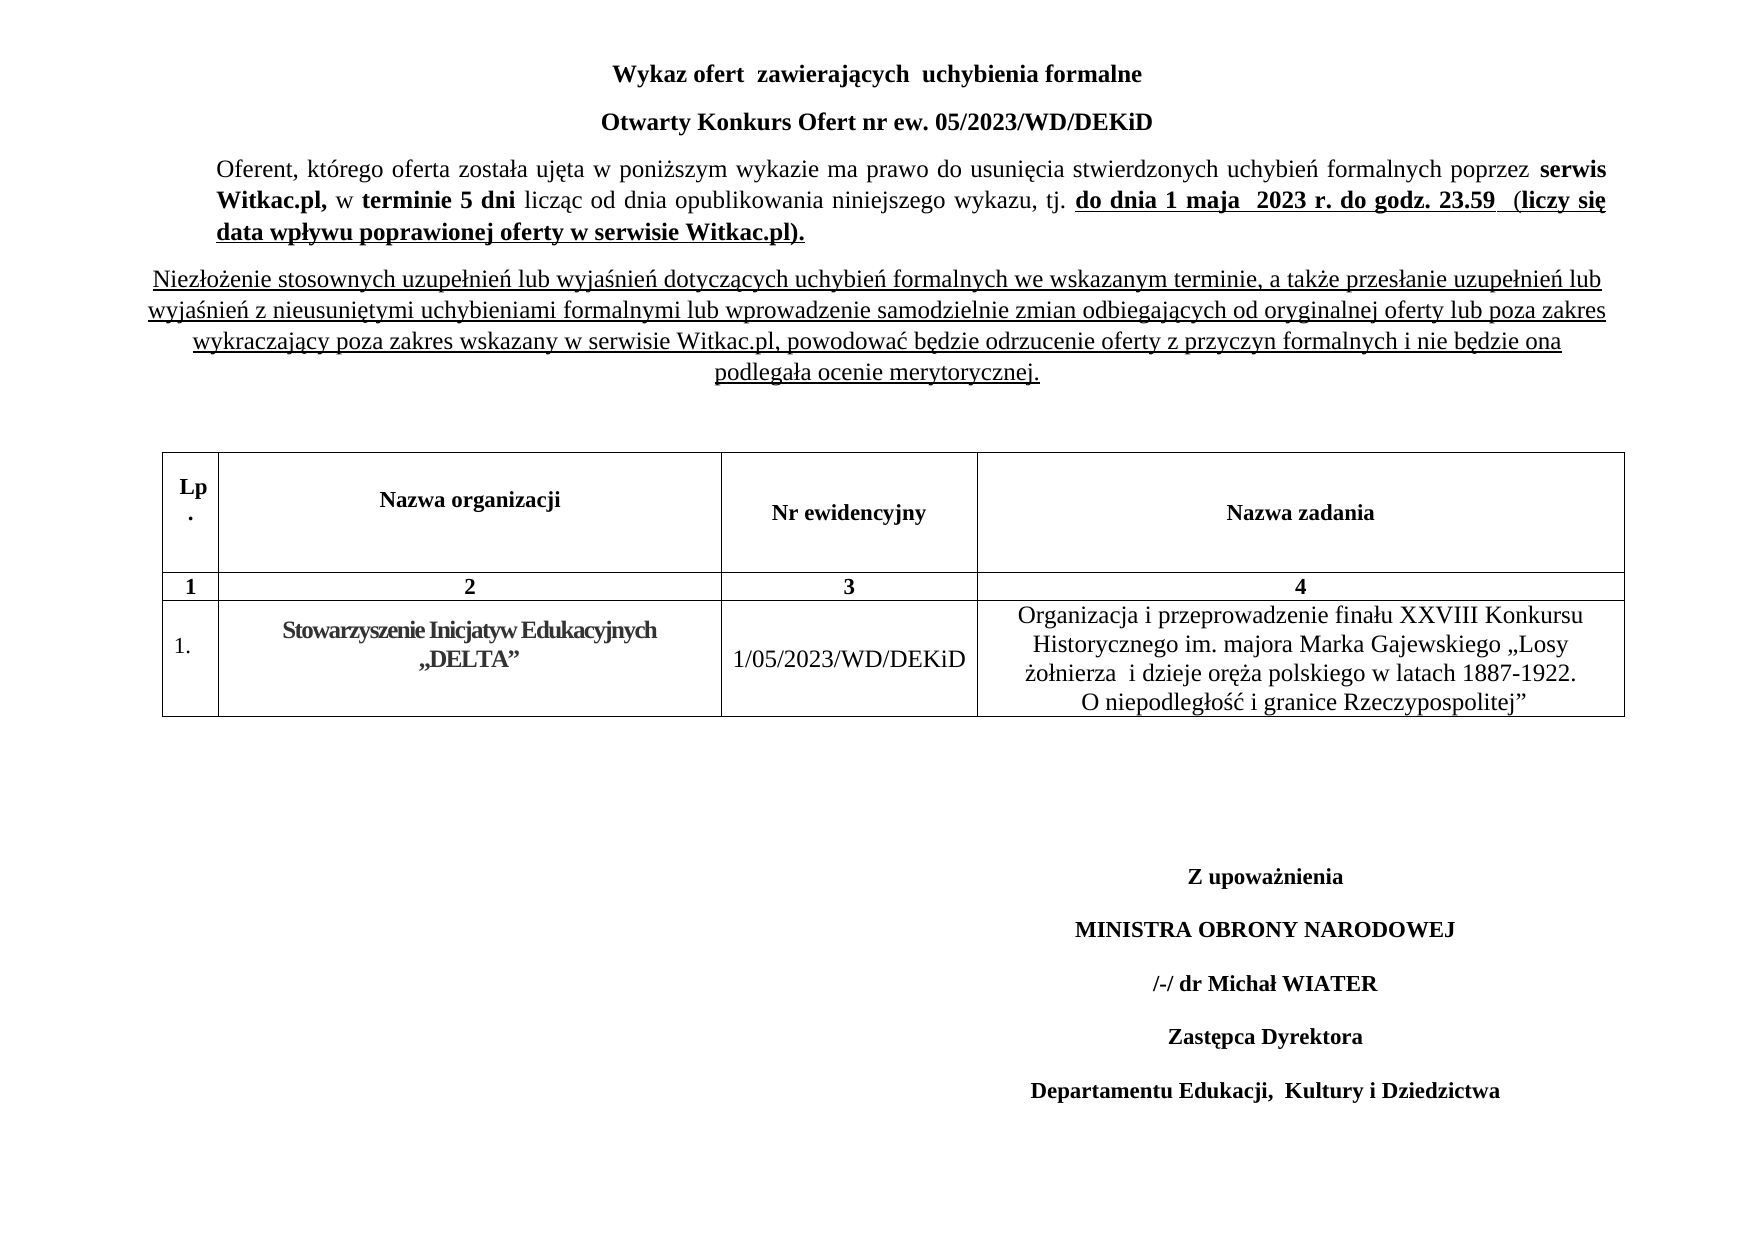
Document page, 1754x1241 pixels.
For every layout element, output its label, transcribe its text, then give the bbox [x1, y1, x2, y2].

table_cell 1 [163, 573, 218, 599]
text Niezłożenie stosownych uzupełnień lub wyjaśnień dotyczących uchybień formalnych we wskazanym terminie, a także przesłanie uzupełnień lub wyjaśnień z nieusuniętymi uchybieniami formalnymi lub wprowadzenie samodzielnie zmian odbiegających od oryginalnej oferty lub poza zakres wykraczający poza zakres wskazany w serwisie Witkac.pl, powodować będzie odrzucenie oferty z przyczyn formalnych i nie będzie ona podlegała ocenie merytorycznej. [148, 264, 1606, 320]
table_header Nr ewidencyjny [722, 453, 977, 572]
table_header Lp. [163, 453, 218, 572]
text Wykaz ofert zawierających uchybienia formalne [148, 59, 1606, 88]
table_cell [163, 601, 218, 716]
table_cell 3 [722, 573, 977, 599]
text Oferent, którego oferta została ujęta w poniższym wykazie ma prawo do usunięcia stwierdzonych uchybień formalnych poprzez serwis Witkac.pl, w terminie 5 dni licząc od dnia opublikowania niniejszego wykazu, tj. do dnia 1 maja 2023 r. do godz. 23.59 (liczy się data wpływu poprawionej oferty w serwisie Witkac.pl). [216, 154, 1606, 245]
text Niezłożenie stosownych uzupełnień lub wyjaśnień dotyczących uchybień formalnych we wskazanym terminie, a także przesłanie uzupełnień lub wyjaśnień z nieusuniętymi uchybieniami formalnymi lub wprowadzenie samodzielnie zmian odbiegających od oryginalnej oferty lub poza zakres wykraczający poza zakres wskazany w serwisie Witkac.pl, powodować będzie odrzucenie oferty z przyczyn formalnych i nie będzie ona podlegała ocenie merytorycznej. [148, 322, 1606, 386]
text Otwarty Konkurs Ofert nr ew. 05/2023/WD/DEKiD [148, 107, 1606, 136]
table_cell Stowarzyszenie Inicjatyw Edukacyjnych „DELTA” [219, 601, 721, 716]
table_cell 1/05/2023/WD/DEKiD [722, 601, 977, 716]
table_cell 2 [219, 573, 721, 599]
table_header Nazwa organizacji [219, 453, 721, 572]
table_header Nazwa zadania [978, 453, 1624, 572]
table_cell Organizacja i przeprowadzenie finału XXVIII Konkursu Historycznego im. majora Marka Gajewskiego „Losy żołnierza i dzieje oręża polskiego w latach 1887-1922. O niepodległość i granice Rzeczypospolitej” [978, 601, 1624, 716]
table_cell 4 [978, 573, 1624, 599]
